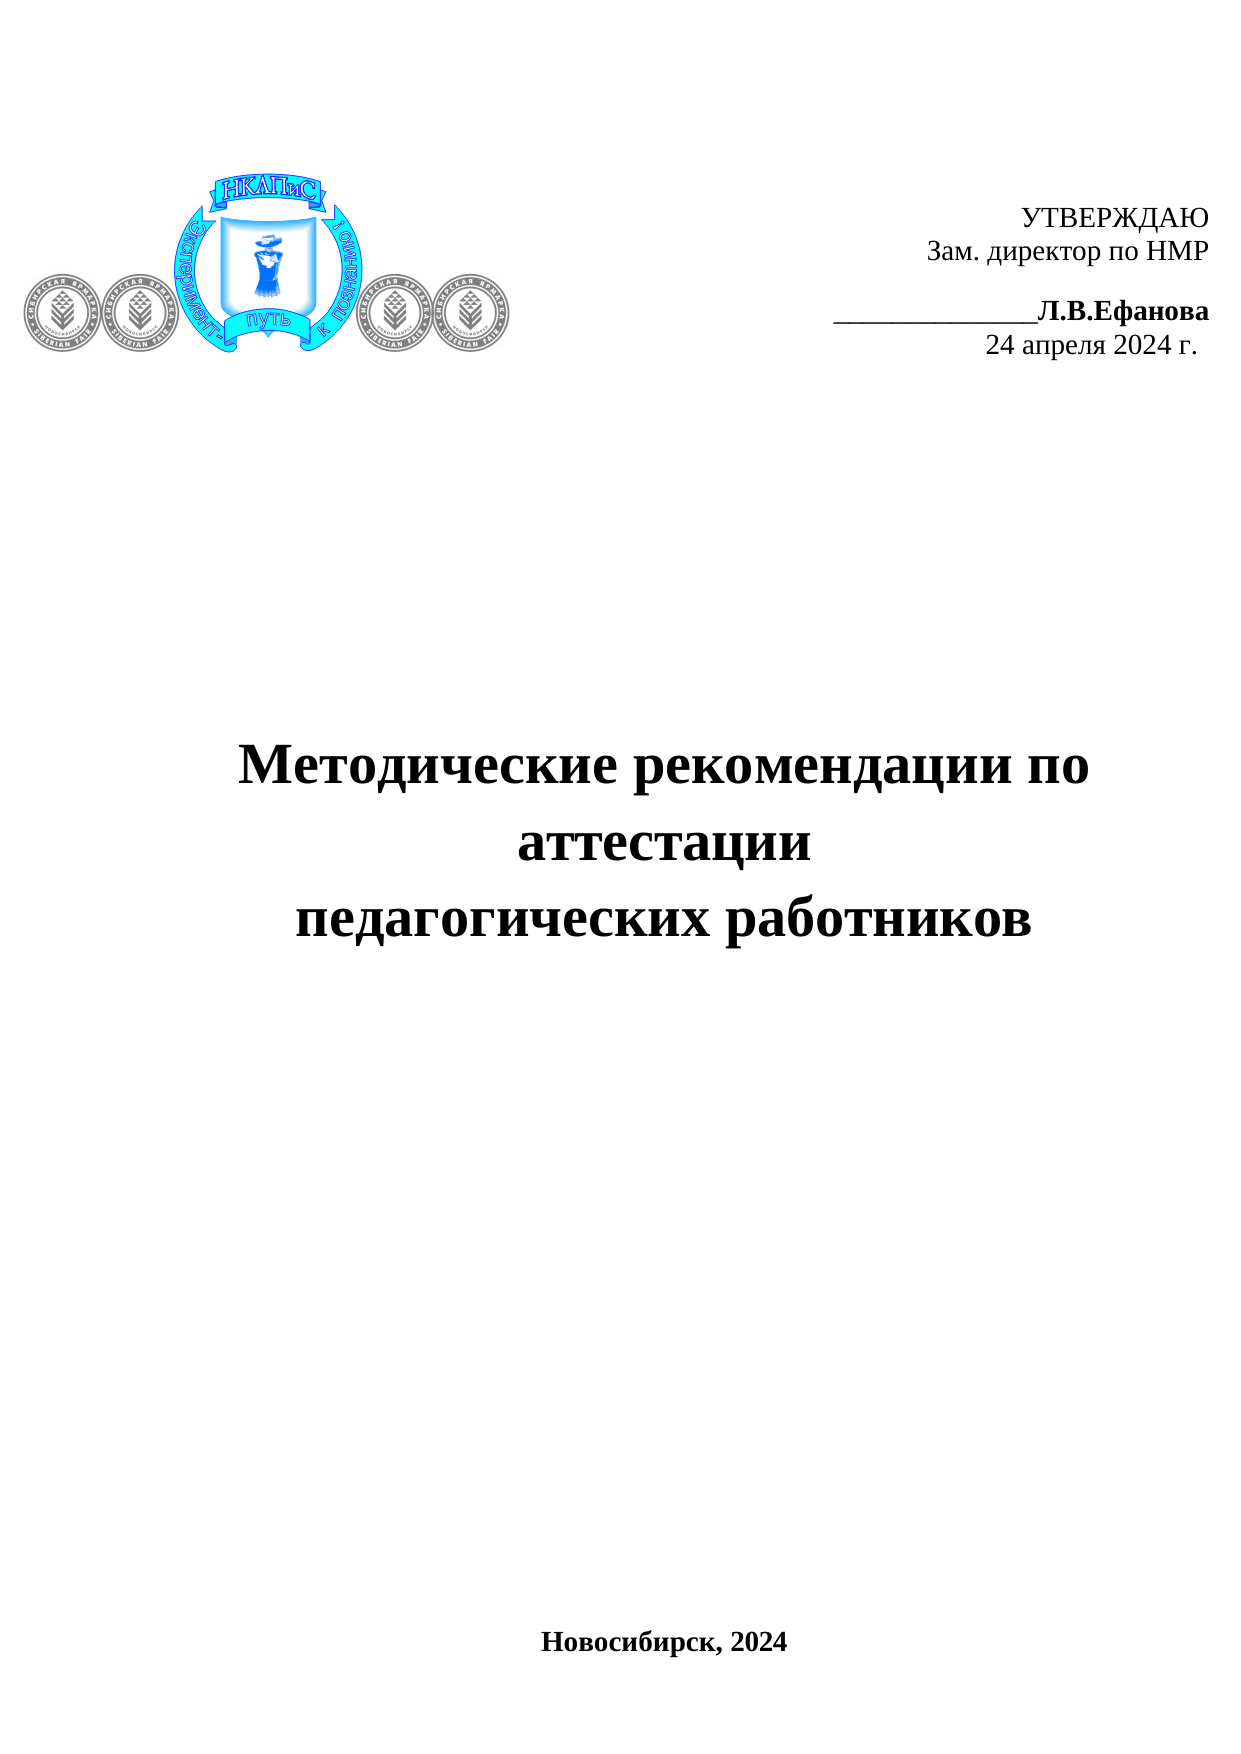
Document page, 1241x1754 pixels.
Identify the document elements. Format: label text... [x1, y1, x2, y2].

subtitle УТВЕРЖДАЮ [510, 200, 1209, 233]
subtitle 24 апреля 2024 г. [120, 327, 1209, 361]
title педагогических работников [120, 883, 1209, 950]
text ______________Л.В.Ефанова [510, 293, 1209, 327]
picture [23, 173, 510, 353]
text Новосибирск, 2024 [120, 1624, 1208, 1658]
title Методические рекомендации по аттестации [120, 729, 1209, 873]
subtitle Зам. директор по НМР [510, 233, 1209, 267]
